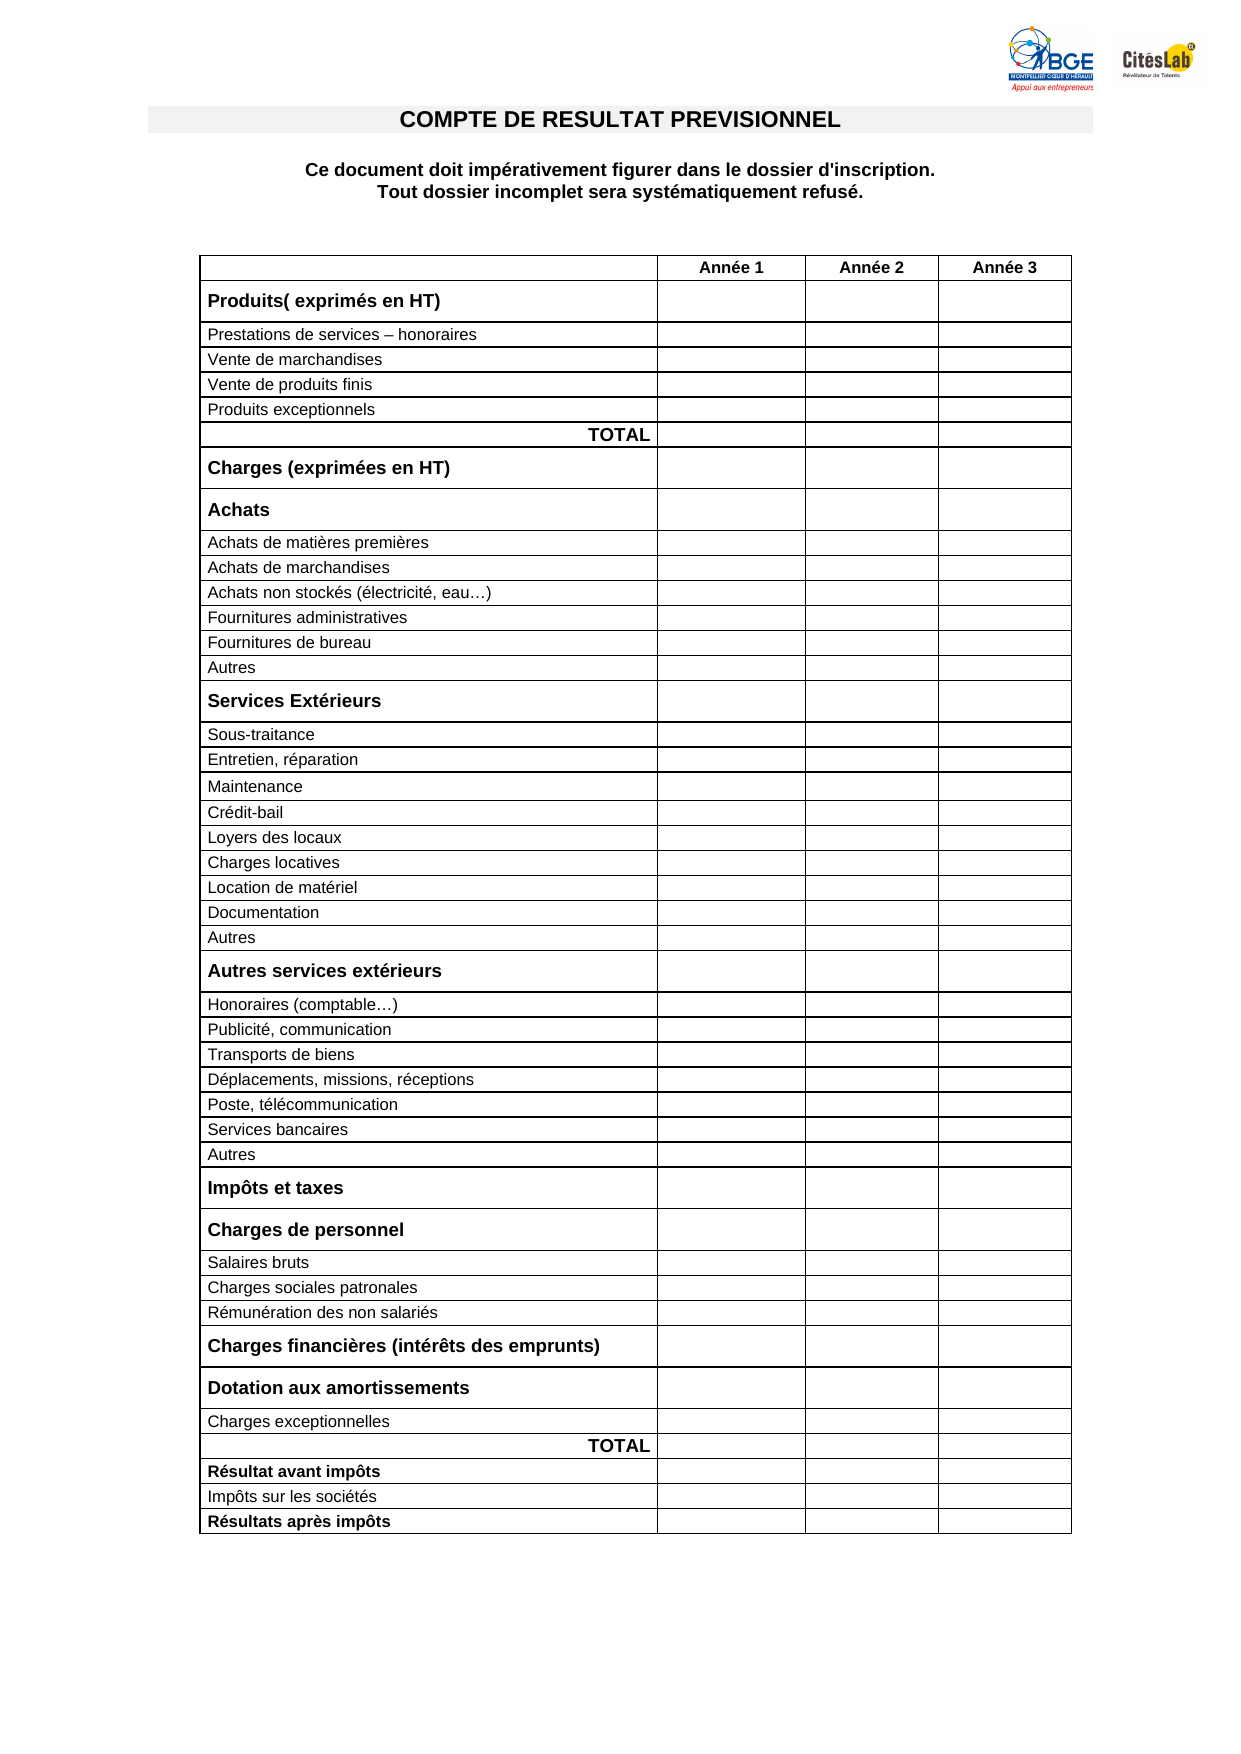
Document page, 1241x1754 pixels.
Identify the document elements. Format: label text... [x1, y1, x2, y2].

table_cell [939, 1301, 1071, 1325]
table_cell Charges de personnel [201, 1209, 657, 1250]
title COMPTE DE RESULTAT PREVISIONNEL [148, 106, 1093, 133]
table_cell [806, 1209, 938, 1250]
table_cell [939, 1484, 1071, 1508]
table_cell [806, 1409, 938, 1433]
table_cell Charges sociales patronales [201, 1276, 657, 1300]
table_cell [658, 851, 805, 875]
table_cell Maintenance [201, 773, 657, 800]
table_cell [658, 748, 805, 771]
table_cell [658, 373, 805, 396]
table_cell [939, 681, 1071, 721]
table_cell [806, 773, 938, 800]
table_cell TOTAL [201, 1434, 657, 1458]
table_cell [939, 606, 1071, 630]
table_cell [806, 1326, 938, 1366]
table_cell [658, 489, 805, 530]
table_cell Produits exceptionnels [201, 398, 657, 421]
table_cell [806, 556, 938, 580]
table_cell [939, 1018, 1071, 1041]
table_cell Honoraires (comptable…) [201, 993, 657, 1016]
table_cell [658, 1068, 805, 1091]
table_cell Vente de produits finis [201, 373, 657, 396]
table_cell [658, 1459, 805, 1483]
table_header Année 1 [658, 256, 805, 280]
table_cell [939, 1509, 1071, 1533]
table_cell [806, 1276, 938, 1300]
table_cell [939, 1118, 1071, 1141]
table_cell [658, 423, 805, 446]
text Ce document doit impérativement figurer dans le dossier d'inscription. [148, 159, 1093, 181]
table_cell Autres [201, 926, 657, 950]
table_cell [658, 1434, 805, 1458]
table_cell [658, 1326, 805, 1366]
table_cell Achats de matières premières [201, 531, 657, 555]
table_cell [939, 531, 1071, 555]
table_cell [658, 448, 805, 488]
table_header [201, 256, 657, 280]
table_cell [939, 398, 1071, 421]
table_cell [658, 876, 805, 900]
table_cell [806, 951, 938, 991]
table_cell [806, 1434, 938, 1458]
table_cell [658, 1118, 805, 1141]
table_cell [939, 926, 1071, 950]
table_cell Services Extérieurs [201, 681, 657, 721]
table_cell [806, 1509, 938, 1533]
table_cell [806, 1068, 938, 1091]
table_cell [658, 606, 805, 630]
table_cell Résultat avant impôts [201, 1459, 657, 1483]
table_cell [806, 631, 938, 655]
table_cell [806, 993, 938, 1016]
table_cell [806, 531, 938, 555]
table_cell Fournitures de bureau [201, 631, 657, 655]
table_cell Vente de marchandises [201, 348, 657, 371]
table_cell [939, 1251, 1071, 1275]
table_cell [806, 373, 938, 396]
table_cell Documentation [201, 901, 657, 925]
table_cell Fournitures administratives [201, 606, 657, 630]
table_cell [658, 1251, 805, 1275]
table_cell [939, 556, 1071, 580]
table_cell Loyers des locaux [201, 826, 657, 850]
table_cell [939, 1168, 1071, 1208]
table_cell [806, 606, 938, 630]
table_cell [806, 1118, 938, 1141]
text Tout dossier incomplet sera systématiquement refusé. [148, 181, 1093, 202]
table_cell [658, 398, 805, 421]
table_cell [939, 876, 1071, 900]
table_cell Charges financières (intérêts des emprunts) [201, 1326, 657, 1366]
table_cell [939, 1409, 1071, 1433]
table_cell [658, 1168, 805, 1208]
table_cell Impôts et taxes [201, 1168, 657, 1208]
table_cell [939, 1068, 1071, 1091]
table_cell Produits( exprimés en HT) [201, 281, 657, 321]
table_cell [939, 1434, 1071, 1458]
table_cell [806, 1459, 938, 1483]
table_cell [939, 581, 1071, 605]
table_cell Achats non stockés (électricité, eau…) [201, 581, 657, 605]
table_cell [939, 631, 1071, 655]
table_cell Charges (exprimées en HT) [201, 448, 657, 488]
table_cell [806, 748, 938, 771]
table_cell [806, 489, 938, 530]
table_cell [806, 1043, 938, 1066]
table_cell [658, 1484, 805, 1508]
table_cell Autres [201, 1143, 657, 1166]
table_cell [658, 1276, 805, 1300]
table_cell [939, 448, 1071, 488]
table_cell Sous-traitance [201, 723, 657, 746]
table_cell [806, 723, 938, 746]
table_cell [658, 993, 805, 1016]
table_cell [939, 1143, 1071, 1166]
table_cell Location de matériel [201, 876, 657, 900]
table_cell [658, 926, 805, 950]
table_cell [658, 826, 805, 850]
table_cell [806, 1093, 938, 1116]
table_cell Salaires bruts [201, 1251, 657, 1275]
table_cell [658, 951, 805, 991]
table_cell [806, 448, 938, 488]
table_cell Rémunération des non salariés [201, 1301, 657, 1325]
table_cell Autres services extérieurs [201, 951, 657, 991]
table_cell [658, 1093, 805, 1116]
table_cell Impôts sur les sociétés [201, 1484, 657, 1508]
table_cell [806, 1484, 938, 1508]
table_cell [806, 581, 938, 605]
table_cell [806, 1251, 938, 1275]
table_cell [658, 323, 805, 346]
table_cell Transports de biens [201, 1043, 657, 1066]
table_cell Déplacements, missions, réceptions [201, 1068, 657, 1091]
table_cell [939, 348, 1071, 371]
table_cell [939, 801, 1071, 825]
table_cell Crédit-bail [201, 801, 657, 825]
table_cell [806, 1143, 938, 1166]
table_cell Charges exceptionnelles [201, 1409, 657, 1433]
picture [1109, 30, 1211, 88]
table_cell Dotation aux amortissements [201, 1368, 657, 1408]
table_cell [806, 681, 938, 721]
table_cell [806, 926, 938, 950]
table_cell [939, 1093, 1071, 1116]
table_cell [939, 826, 1071, 850]
table_cell [806, 901, 938, 925]
table_cell TOTAL [201, 423, 657, 446]
table_cell [658, 1209, 805, 1250]
table_cell [806, 851, 938, 875]
table_cell [658, 348, 805, 371]
table_cell [658, 773, 805, 800]
table_cell [806, 1368, 938, 1408]
table_header Année 2 [806, 256, 938, 280]
table_cell [939, 851, 1071, 875]
table_cell [939, 1459, 1071, 1483]
table_cell [806, 348, 938, 371]
table_cell [939, 656, 1071, 680]
table_header Année 3 [939, 256, 1071, 280]
table_cell [939, 901, 1071, 925]
table_cell [939, 1368, 1071, 1408]
table_cell [658, 1409, 805, 1433]
table_cell [939, 373, 1071, 396]
table_cell Achats [201, 489, 657, 530]
table_cell [806, 801, 938, 825]
table_cell [939, 1209, 1071, 1250]
table_cell [658, 656, 805, 680]
table_cell [658, 631, 805, 655]
table_cell Prestations de services – honoraires [201, 323, 657, 346]
table_cell [806, 1301, 938, 1325]
table_cell Résultats après impôts [201, 1509, 657, 1533]
table_cell [939, 723, 1071, 746]
table_cell [939, 1326, 1071, 1366]
table_cell [658, 681, 805, 721]
table_cell [939, 773, 1071, 800]
table_cell [806, 1168, 938, 1208]
table_cell [806, 323, 938, 346]
table_cell [658, 1368, 805, 1408]
table_cell [939, 489, 1071, 530]
table_cell [658, 1043, 805, 1066]
table_cell Entretien, réparation [201, 748, 657, 771]
table_cell [658, 581, 805, 605]
picture [1008, 26, 1094, 92]
table_cell [939, 748, 1071, 771]
table_cell [658, 1018, 805, 1041]
table_cell [658, 531, 805, 555]
table_cell Autres [201, 656, 657, 680]
table_cell Poste, télécommunication [201, 1093, 657, 1116]
table_cell [806, 398, 938, 421]
table_cell Charges locatives [201, 851, 657, 875]
table_cell [806, 826, 938, 850]
table_cell [658, 1509, 805, 1533]
table_cell [939, 323, 1071, 346]
table_cell Achats de marchandises [201, 556, 657, 580]
table_cell Publicité, communication [201, 1018, 657, 1041]
table_cell [939, 423, 1071, 446]
table_cell [939, 1276, 1071, 1300]
table_cell [658, 901, 805, 925]
table_cell [658, 1301, 805, 1325]
table_cell [658, 1143, 805, 1166]
table_cell [806, 876, 938, 900]
table_cell [939, 951, 1071, 991]
table_cell [806, 656, 938, 680]
table_cell [658, 723, 805, 746]
table_cell [806, 423, 938, 446]
table_cell [658, 556, 805, 580]
table_cell [806, 281, 938, 321]
table_cell [939, 281, 1071, 321]
table_cell [658, 801, 805, 825]
table_cell [658, 281, 805, 321]
table_cell Services bancaires [201, 1118, 657, 1141]
table_cell [939, 1043, 1071, 1066]
table_cell [939, 993, 1071, 1016]
table_cell [806, 1018, 938, 1041]
